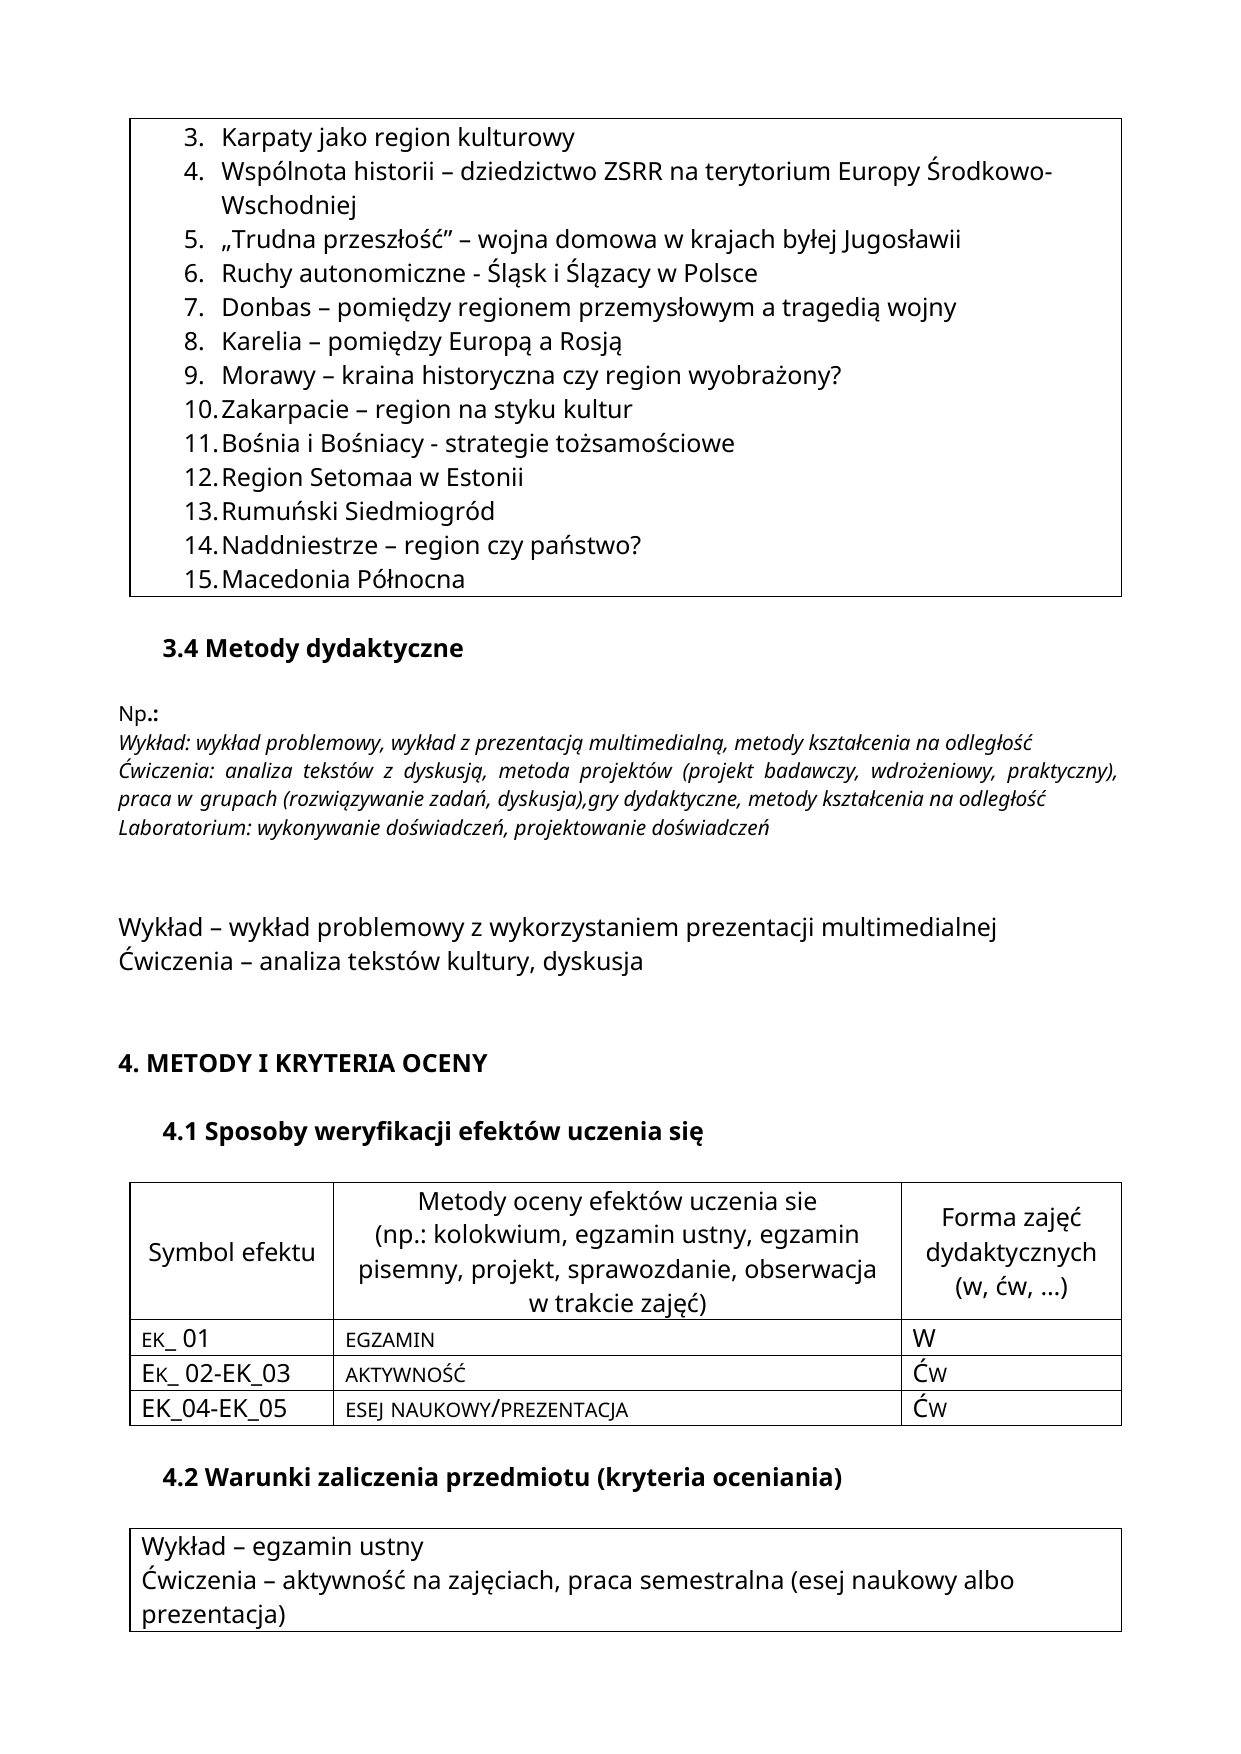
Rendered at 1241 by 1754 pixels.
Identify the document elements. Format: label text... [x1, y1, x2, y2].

text 4.2 Warunki zaliczenia przedmiotu (kryteria oceniania) [162, 1460, 1122, 1494]
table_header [131, 1529, 1121, 1631]
table_cell Ćw [902, 1356, 1121, 1389]
table_cell egzamin [334, 1320, 901, 1354]
text 4. METODY I KRYTERIA OCENY [118, 1046, 1122, 1080]
text Ćwiczenia – analiza tekstów kultury, dyskusja [118, 944, 1122, 978]
table_header Symbol efektu [131, 1183, 333, 1319]
table_header Metody oceny efektów uczenia sie (np.: kolokwium, egzamin ustny, egzamin pisemny, projekt, sprawozdanie, obserwacja w trakcie zajęć) [334, 1183, 901, 1319]
table_cell esej naukowy/prezentacja [334, 1391, 901, 1425]
text Wykład – wykład problemowy z wykorzystaniem prezentacji multimedialnej [118, 909, 1122, 944]
table_cell aktywność [334, 1356, 901, 1389]
table_cell W [902, 1320, 1121, 1354]
table_header Forma zajęć dydaktycznych (w, ćw, …) [902, 1183, 1121, 1319]
text Laboratorium: wykonywanie doświadczeń, projektowanie doświadczeń [118, 813, 1122, 841]
text 3.4 Metody dydaktyczne [162, 631, 1122, 665]
table_cell Ek_ 02-EK_03 [131, 1356, 333, 1389]
table_cell Ćw [902, 1391, 1121, 1425]
text Np.: [118, 699, 1122, 728]
text 4.1 Sposoby weryfikacji efektów uczenia się [162, 1114, 1122, 1148]
table_cell ek_ 01 [131, 1320, 333, 1354]
text Ćwiczenia: analiza tekstów z dyskusją, metoda projektów (projekt badawczy, wdrożeniowy, praktyczny), praca w grupach (rozwiązywanie zadań, dyskusja),gry dydaktyczne, metody kształcenia na odległość [118, 756, 1122, 813]
text Wykład: wykład problemowy, wykład z prezentacją multimedialną, metody kształcenia na odległość [118, 728, 1122, 756]
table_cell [131, 119, 1121, 596]
table_cell EK_04-EK_05 [131, 1391, 333, 1425]
